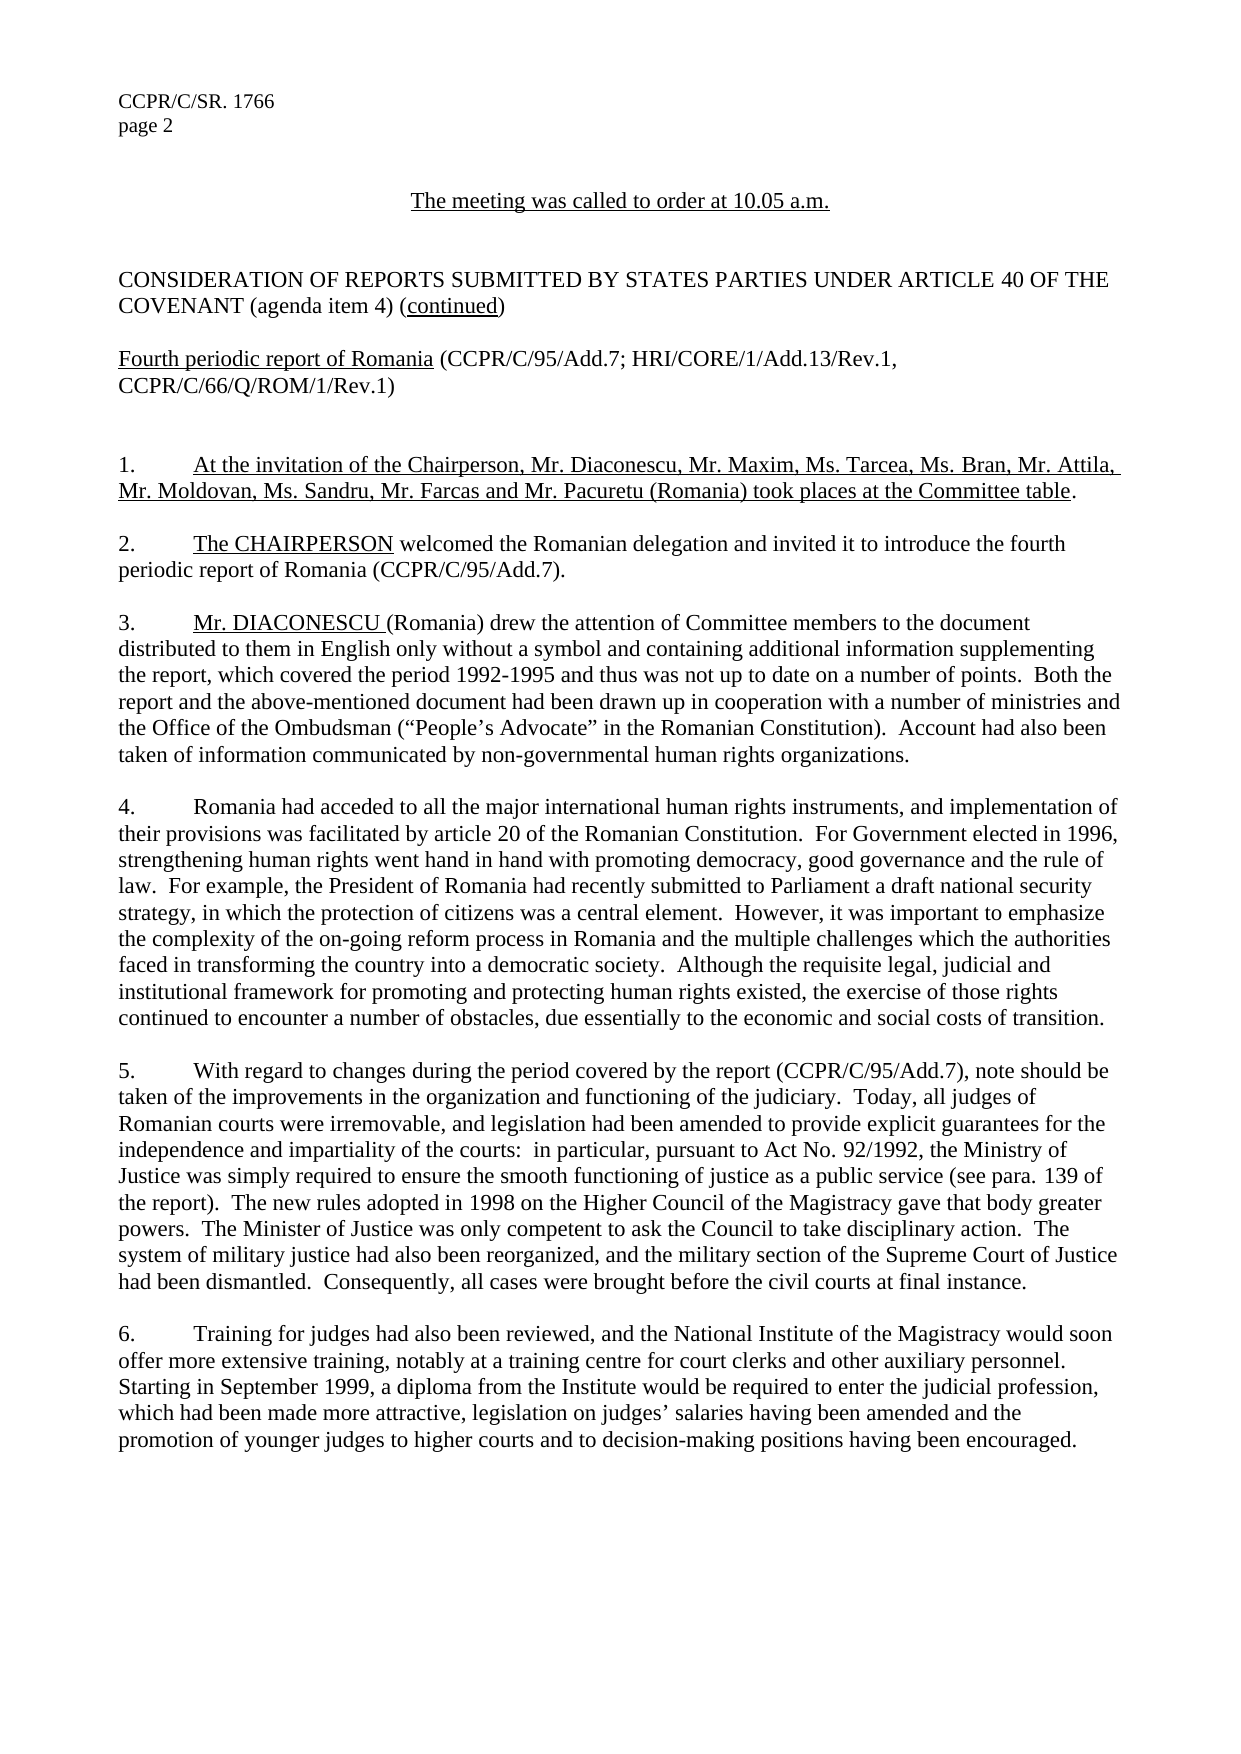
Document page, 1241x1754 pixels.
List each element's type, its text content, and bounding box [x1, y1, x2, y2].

text 2. The CHAIRPERSON welcomed the Romanian delegation and invited it to introduce the fourth periodic report of Romania (CCPR/C/95/Add.7). [118, 530, 1122, 582]
text 1. At the invitation of the Chairperson, Mr. Diaconescu, Mr. Maxim, Ms. Tarcea, Ms. Bran, Mr. Attila, Mr. Moldovan, Ms. Sandru, Mr. Farcas and Mr. Pacuretu (Romania) took places at the Committee table. [118, 451, 1122, 503]
text Fourth periodic report of Romania (CCPR/C/95/Add.7; HRI/CORE/1/Add.13/Rev.1, CCPR/C/66/Q/ROM/1/Rev.1) [118, 345, 1122, 398]
text CONSIDERATION OF REPORTS SUBMITTED BY STATES PARTIES UNDER ARTICLE 40 OF THE COVENANT (agenda item 4) (continued) [118, 266, 1122, 319]
text The meeting was called to order at 10.05 a.m. [118, 187, 1122, 213]
text 3. Mr. DIACONESCU (Romania) drew the attention of Committee members to the document distributed to them in English only without a symbol and containing additional information supplementing the report, which covered the period 1992-1995 and thus was not up to date on a number of points. Both the report and the above-mentioned document had been drawn up in cooperation with a number of ministries and the Office of the Ombudsman (“People’s Advocate” in the Romanian Constitution). Account had also been taken of information communicated by non-governmental human rights organizations. [118, 609, 1122, 767]
text 4. Romania had acceded to all the major international human rights instruments, and implementation of their provisions was facilitated by article 20 of the Romanian Constitution. For Government elected in 1996, strengthening human rights went hand in hand with promoting democracy, good governance and the rule of law. For example, the President of Romania had recently submitted to Parliament a draft national security strategy, in which the protection of citizens was a central element. However, it was important to emphasize the complexity of the on-going reform process in Romania and the multiple challenges which the authorities faced in transforming the country into a democratic society. Although the requisite legal, judicial and institutional framework for promoting and protecting human rights existed, the exercise of those rights continued to encounter a number of obstacles, due essentially to the economic and social costs of transition. [118, 793, 1122, 1031]
text 5. With regard to changes during the period covered by the report (CCPR/C/95/Add.7), note should be taken of the improvements in the organization and functioning of the judiciary. Today, all judges of Romanian courts were irremovable, and legislation had been amended to provide explicit guarantees for the independence and impartiality of the courts: in particular, pursuant to Act No. 92/1992, the Ministry of Justice was simply required to ensure the smooth functioning of justice as a public service (see para. 139 of the report). The new rules adopted in 1998 on the Higher Council of the Magistracy gave that body greater powers. The Minister of Justice was only competent to ask the Council to take disciplinary action. The system of military justice had also been reorganized, and the military section of the Supreme Court of Justice had been dismantled. Consequently, all cases were brought before the civil courts at final instance. [118, 1057, 1122, 1294]
text 6. Training for judges had also been reviewed, and the National Institute of the Magistracy would soon offer more extensive training, notably at a training centre for court clerks and other auxiliary personnel. Starting in September 1999, a diploma from the Institute would be required to enter the judicial profession, which had been made more attractive, legislation on judges’ salaries having been amended and the promotion of younger judges to higher courts and to decision-making positions having been encouraged. [118, 1320, 1122, 1452]
